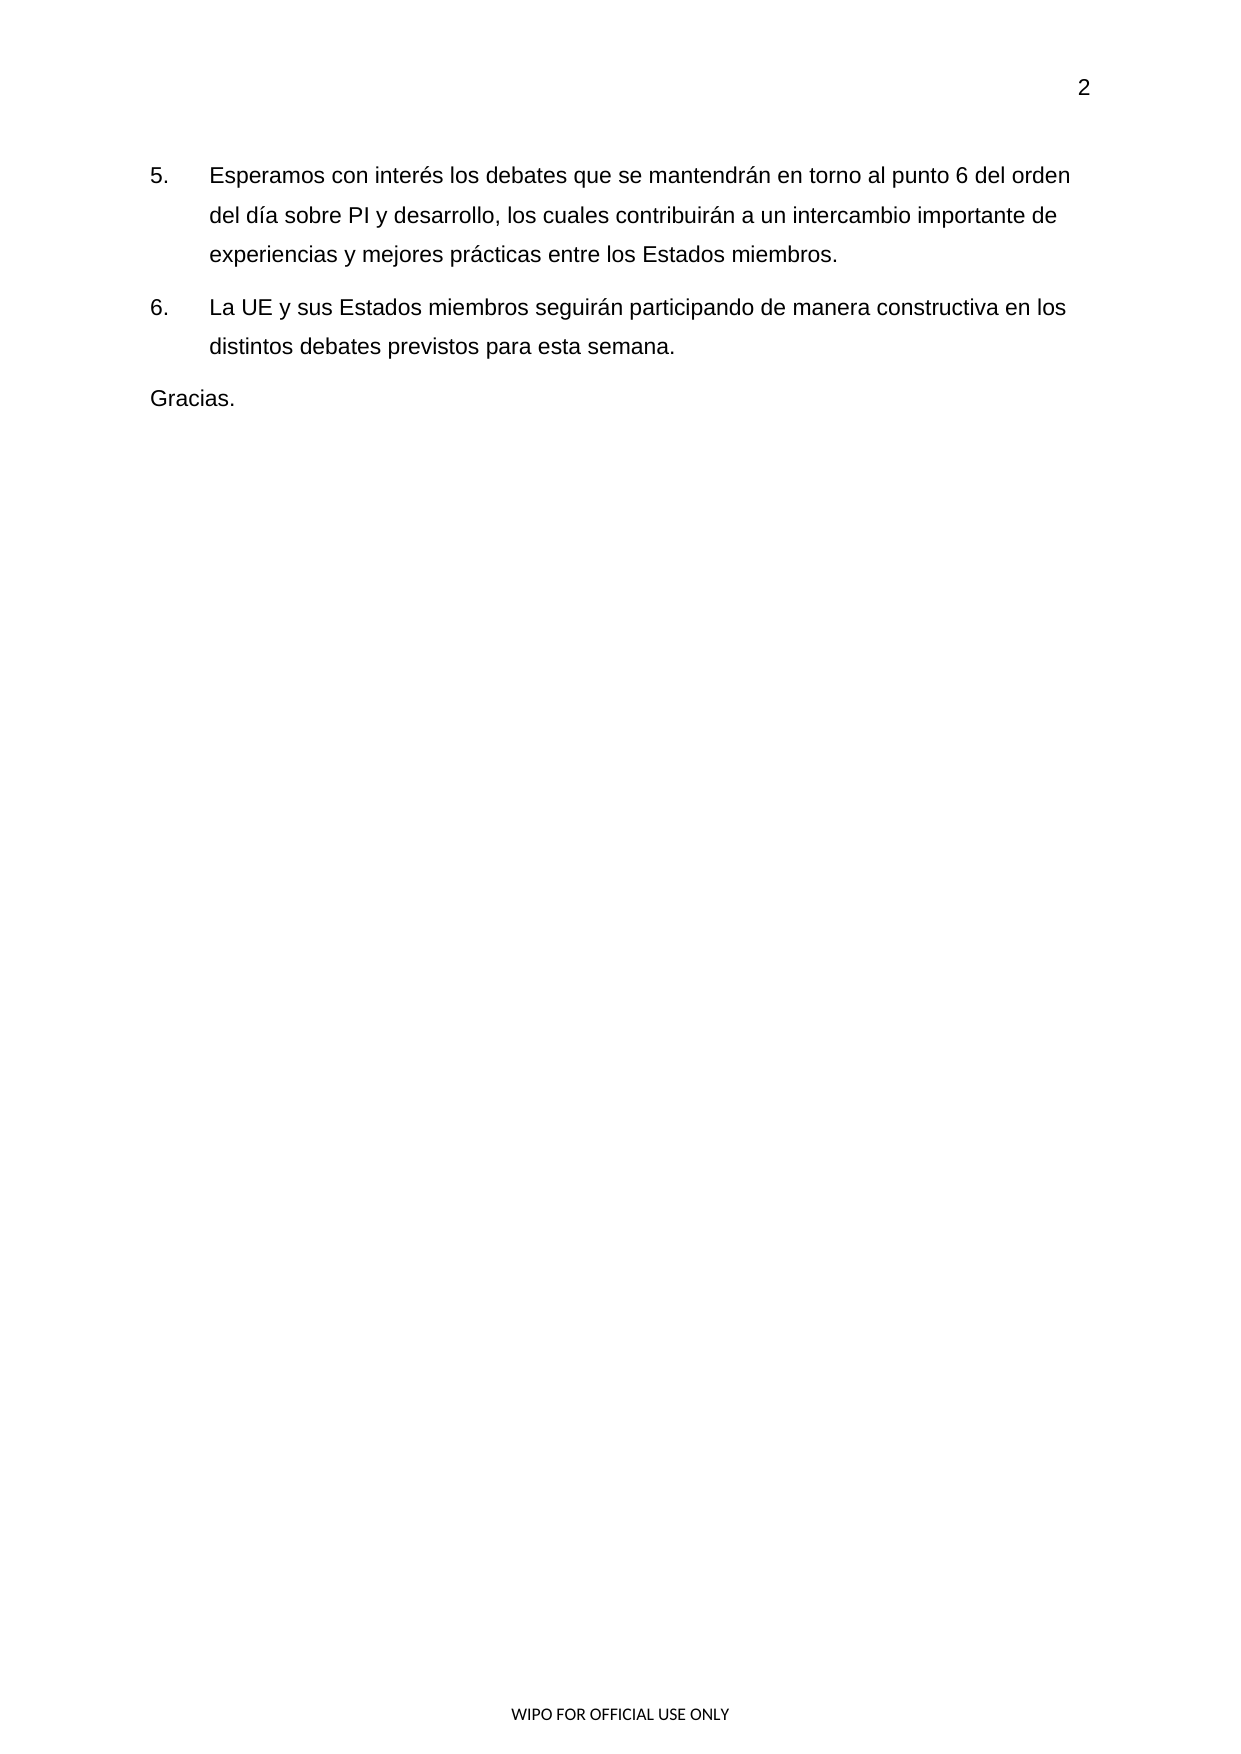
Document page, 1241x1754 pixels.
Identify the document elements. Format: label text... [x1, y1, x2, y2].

text Esperamos con interés los debates que se mantendrán en torno al punto 6 del orden del día sobre PI y desarrollo, los cuales contribuirán a un intercambio importante de experiencias y mejores prácticas entre los Estados miembros. [150, 162, 1090, 268]
text Gracias. [150, 385, 1090, 411]
text La UE y sus Estados miembros seguirán participando de manera constructiva en los distintos debates previstos para esta semana. [150, 293, 1090, 359]
